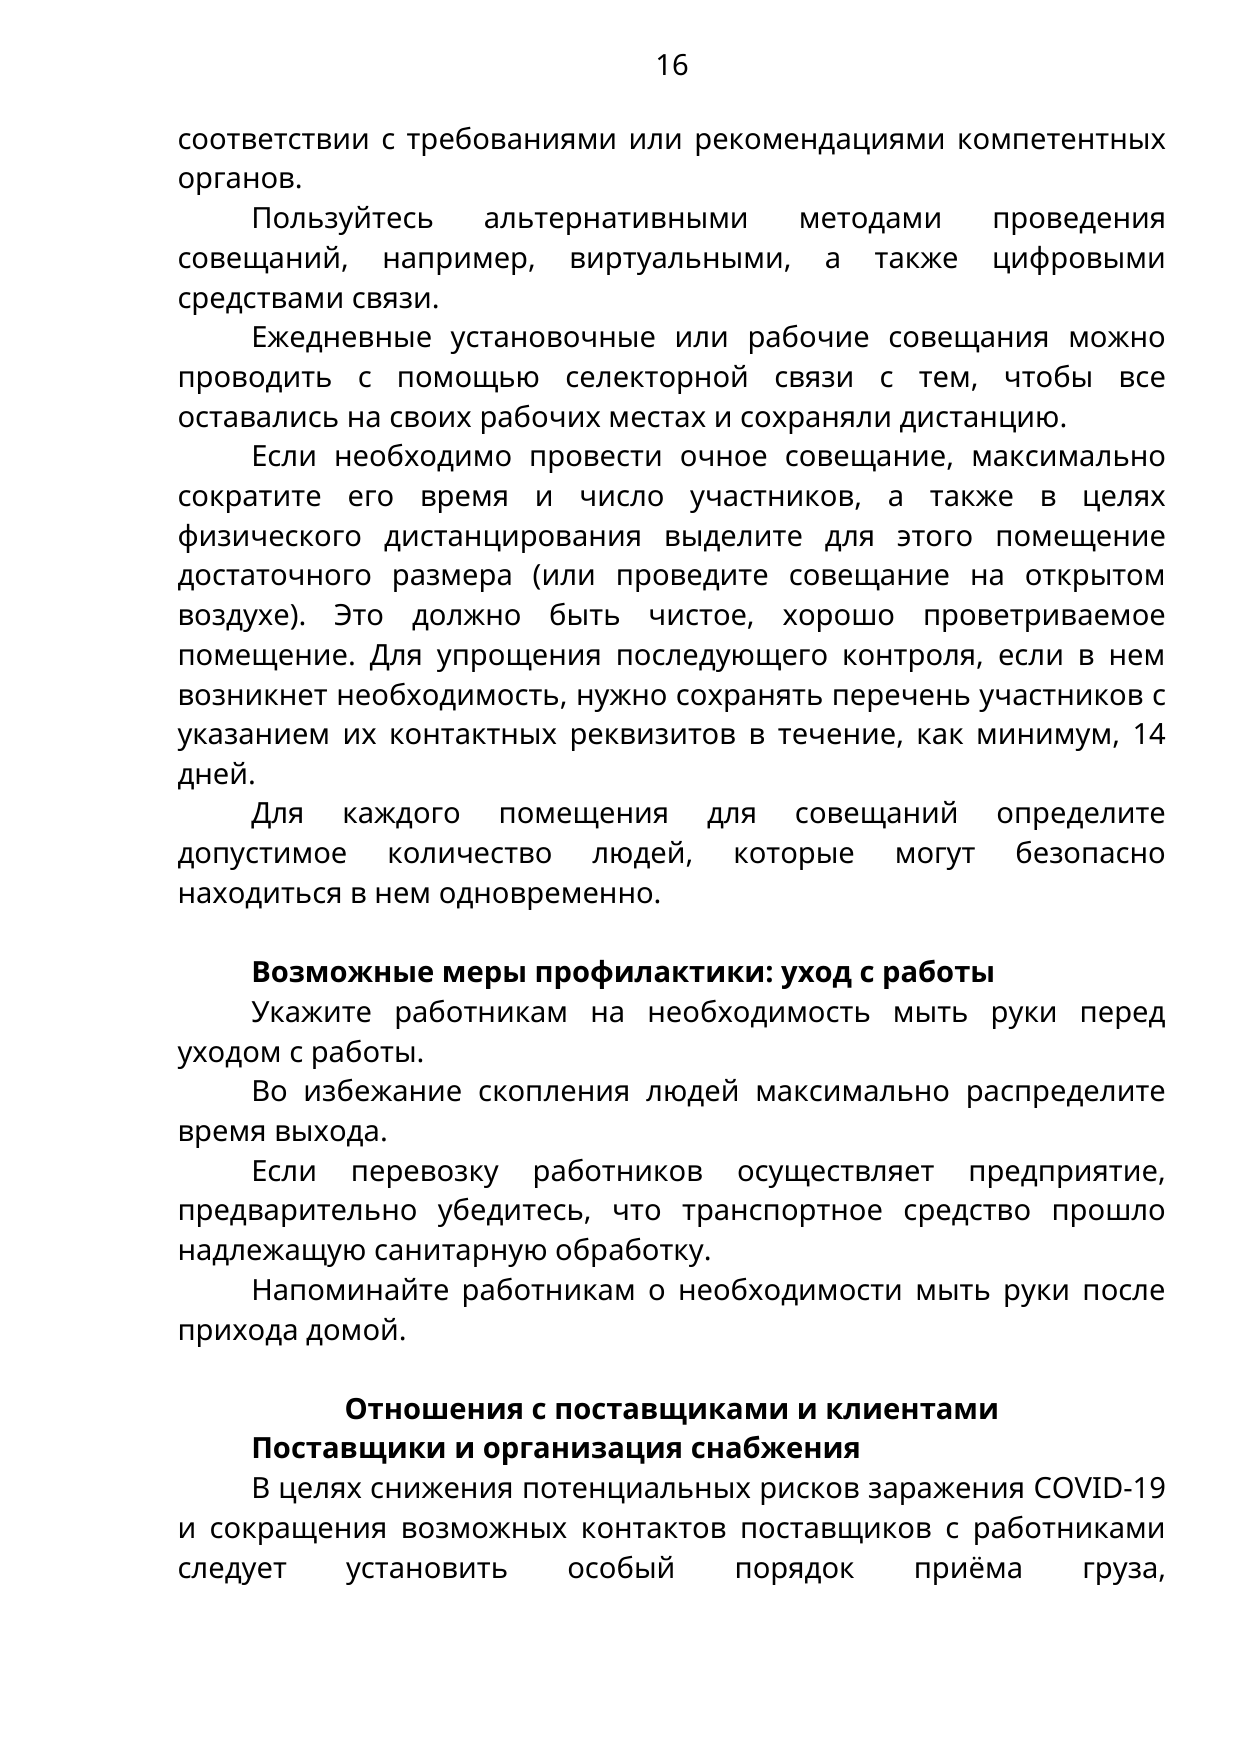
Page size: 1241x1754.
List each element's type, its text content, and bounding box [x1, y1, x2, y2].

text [177, 118, 1167, 197]
text Если необходимо провести очное совещание, максимально сократите его время и число участников, а также в целях физического дистанцирования выделите для этого помещение достаточного размера (или проведите совещание на открытом воздухе). Это должно быть чистое, хорошо проветриваемое помещение. Для упрощения последующего контроля, если в нем возникнет необходимость, нужно сохранять перечень участников с указанием их контактных реквизитов в течение, как минимум, 14 дней. [177, 436, 1167, 793]
text Укажите работникам на необходимость мыть руки перед уходом с работы. [177, 991, 1167, 1071]
text Для каждого помещения для совещаний определите допустимое количество людей, которые могут безопасно находиться в нем одновременно. [177, 793, 1167, 912]
text Во избежание скопления людей максимально распределите время выхода. [177, 1071, 1167, 1150]
text Ежедневные установочные или рабочие совещания можно проводить с помощью селекторной связи с тем, чтобы все оставались на своих рабочих местах и сохраняли дистанцию. [177, 317, 1167, 436]
text Если перевозку работников осуществляет предприятие, предварительно убедитесь, что транспортное средство прошло надлежащую санитарную обработку. [177, 1150, 1167, 1269]
text Поставщики и организация снабжения [177, 1428, 1167, 1467]
text Напоминайте работникам о необходимости мыть руки после прихода домой. [177, 1269, 1167, 1348]
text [177, 1467, 1167, 1587]
text Отношения с поставщиками и клиентами [177, 1388, 1167, 1428]
text Пользуйтесь альтернативными методами проведения совещаний, например, виртуальными, а также цифровыми средствами связи. [177, 197, 1167, 317]
text Возможные меры профилактики: уход с работы [177, 952, 1167, 991]
